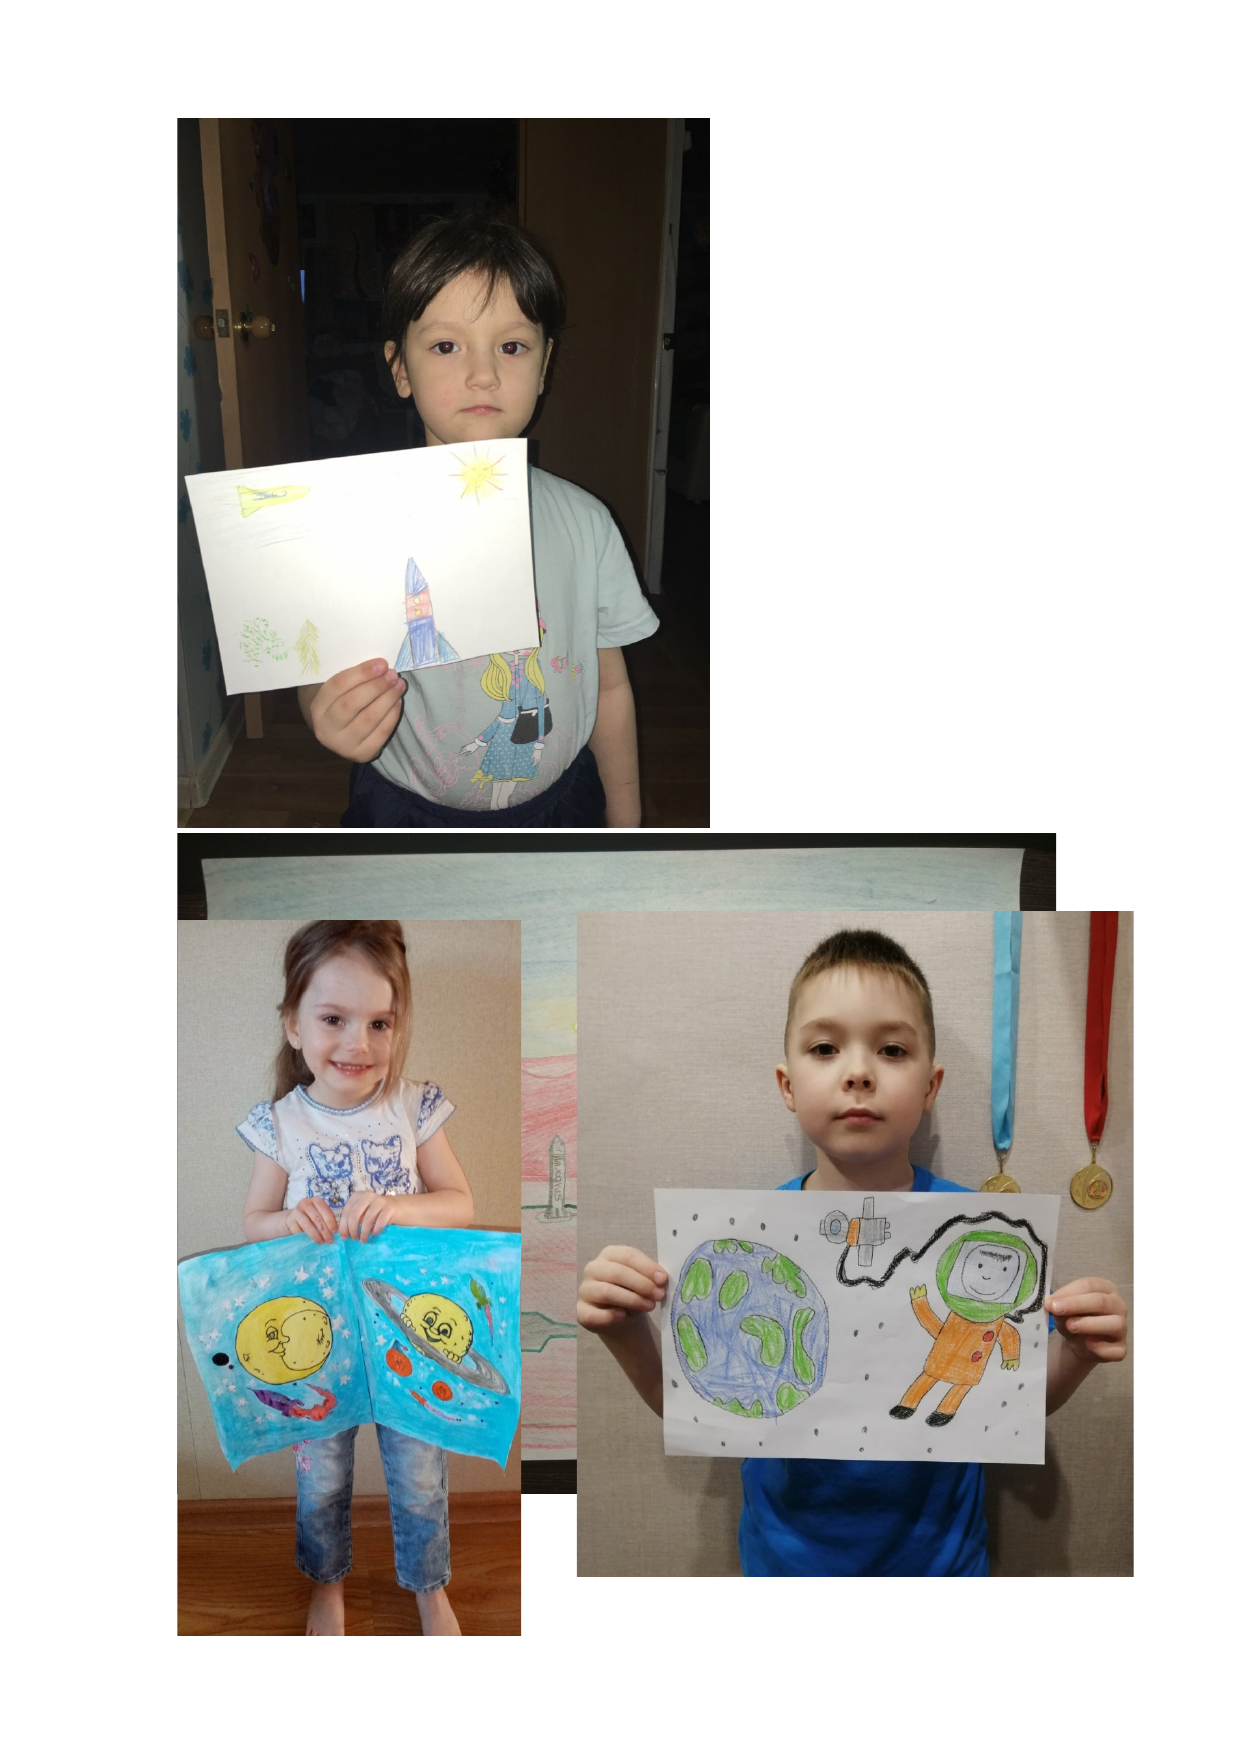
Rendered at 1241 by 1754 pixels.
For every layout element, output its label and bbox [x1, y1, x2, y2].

picture [177, 118, 710, 828]
picture [177, 833, 1134, 1636]
